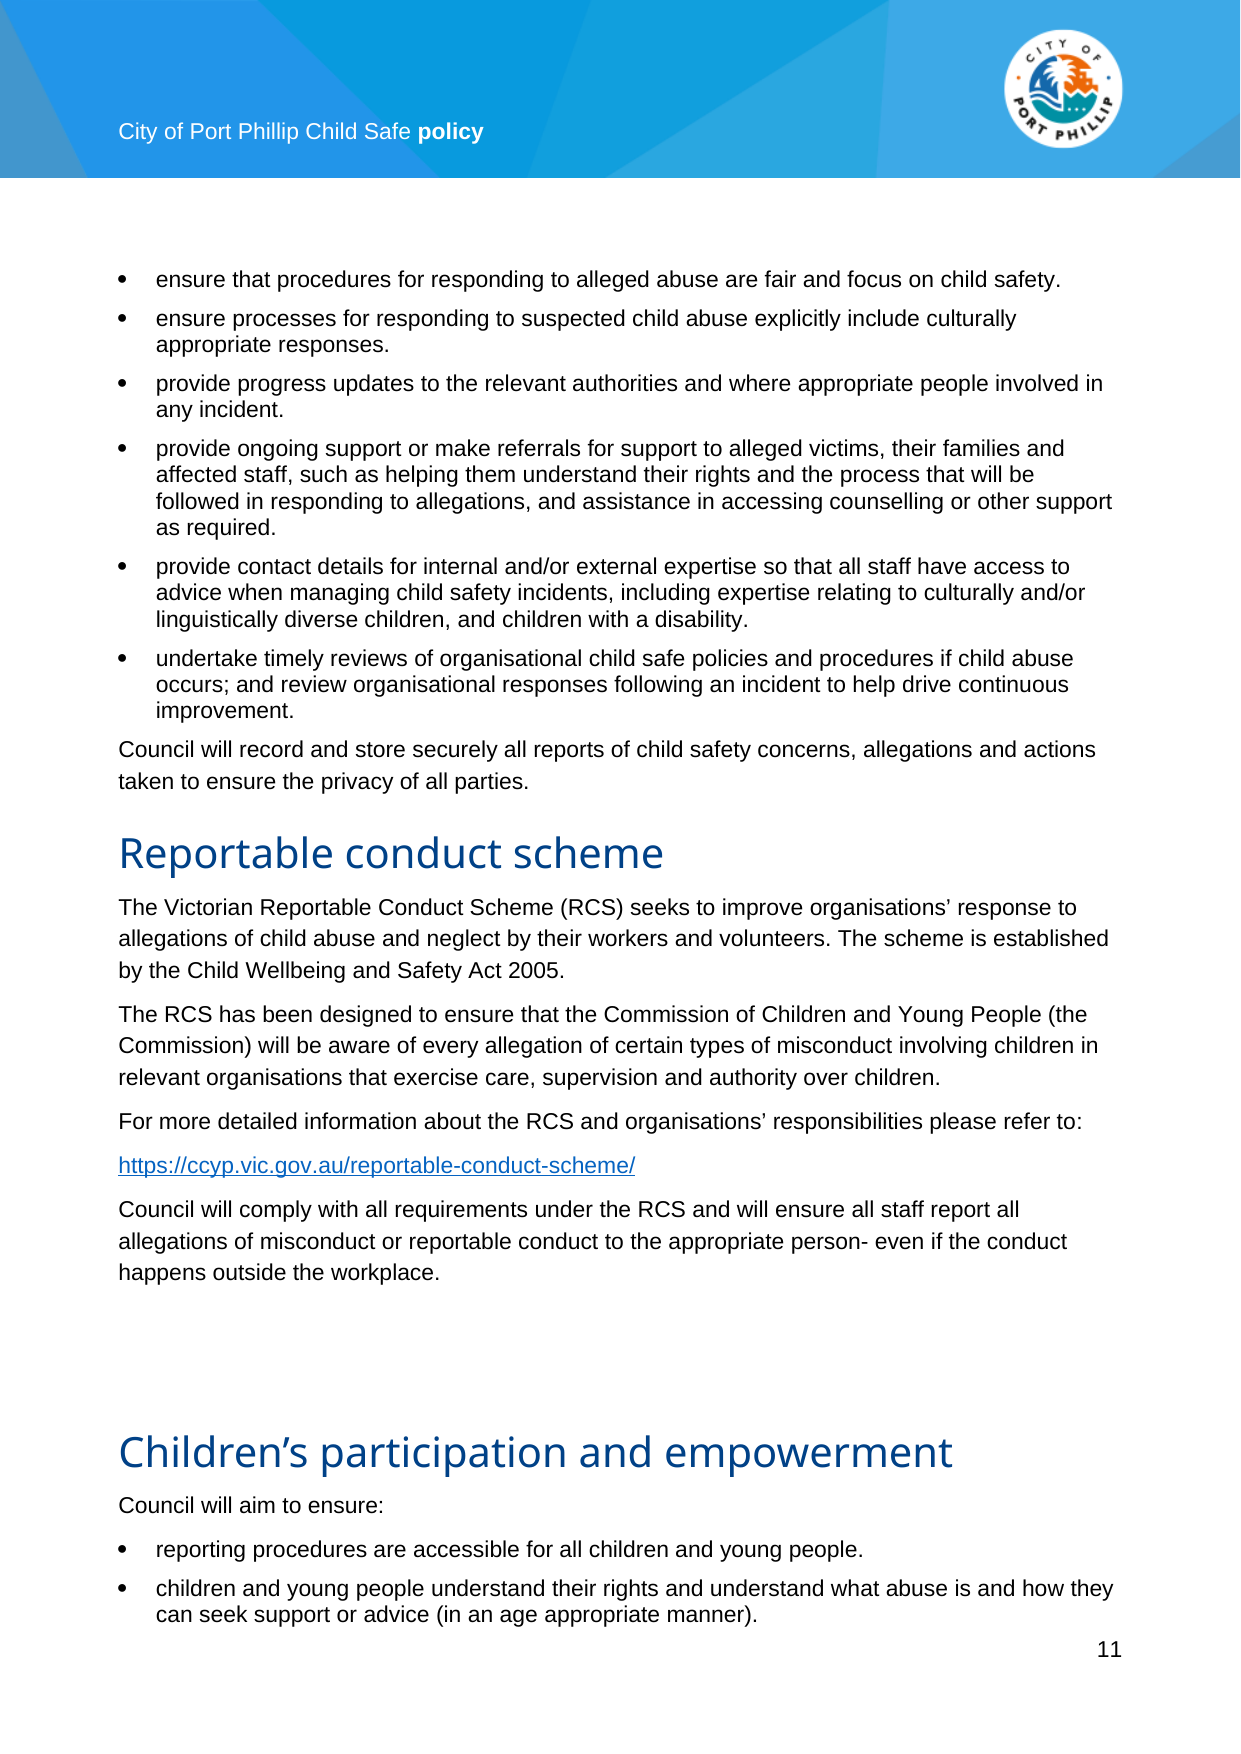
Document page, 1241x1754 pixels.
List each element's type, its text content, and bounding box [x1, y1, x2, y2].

text For more detailed information about the RCS and organisations’ responsibilities please refer to: [118, 1108, 1122, 1134]
picture [0, 0, 438, 178]
subtitle Reportable conduct scheme [118, 824, 1122, 881]
text The RCS has been designed to ensure that the Commission of Children and Young People (the Commission) will be aware of every allegation of certain types of misconduct involving children in relevant organisations that exercise care, supervision and authority over children. [118, 1001, 1122, 1090]
text Council will aim to ensure: [118, 1492, 1122, 1518]
subtitle Children’s participation and empowerment [118, 1423, 1122, 1480]
text Council will record and store securely all reports of child safety concerns, allegations and actions taken to ensure the privacy of all parties. [118, 736, 1122, 794]
text https://ccyp.vic.gov.au/reportable-conduct-scheme/ [118, 1152, 1122, 1178]
list ensure that procedures for responding to alleged abuse are fair and focus on child safety. [118, 266, 1122, 292]
list ensure processes for responding to suspected child abuse explicitly include culturally appropriate responses. [118, 305, 1122, 357]
list provide contact details for internal and/or external expertise so that all staff have access to advice when managing child safety incidents, including expertise relating to culturally and/or linguistically diverse children, and children with a disability. [118, 553, 1122, 632]
picture [606, 0, 1241, 178]
text The Victorian Reportable Conduct Scheme (RCS) seeks to improve organisations’ response to allegations of child abuse and neglect by their workers and volunteers. The scheme is established by the Child Wellbeing and Safety Act 2005. [118, 893, 1122, 983]
list provide ongoing support or make referrals for support to alleged victims, their families and affected staff, such as helping them understand their rights and the process that will be followed in responding to allegations, and assistance in accessing counselling or other support as required. [118, 435, 1122, 541]
list children and young people understand their rights and understand what abuse is and how they can seek support or advice (in an age appropriate manner). [118, 1575, 1122, 1628]
list reporting procedures are accessible for all children and young people. [118, 1536, 1122, 1563]
list provide progress updates to the relevant authorities and where appropriate people involved in any incident. [118, 370, 1122, 423]
list undertake timely reviews of organisational child safe policies and procedures if child abuse occurs; and review organisational responses following an incident to help drive continuous improvement. [118, 644, 1122, 724]
text Council will comply with all requirements under the RCS and will ensure all staff report all allegations of misconduct or reportable conduct to the appropriate person- even if the conduct happens outside the workplace. [118, 1196, 1122, 1286]
